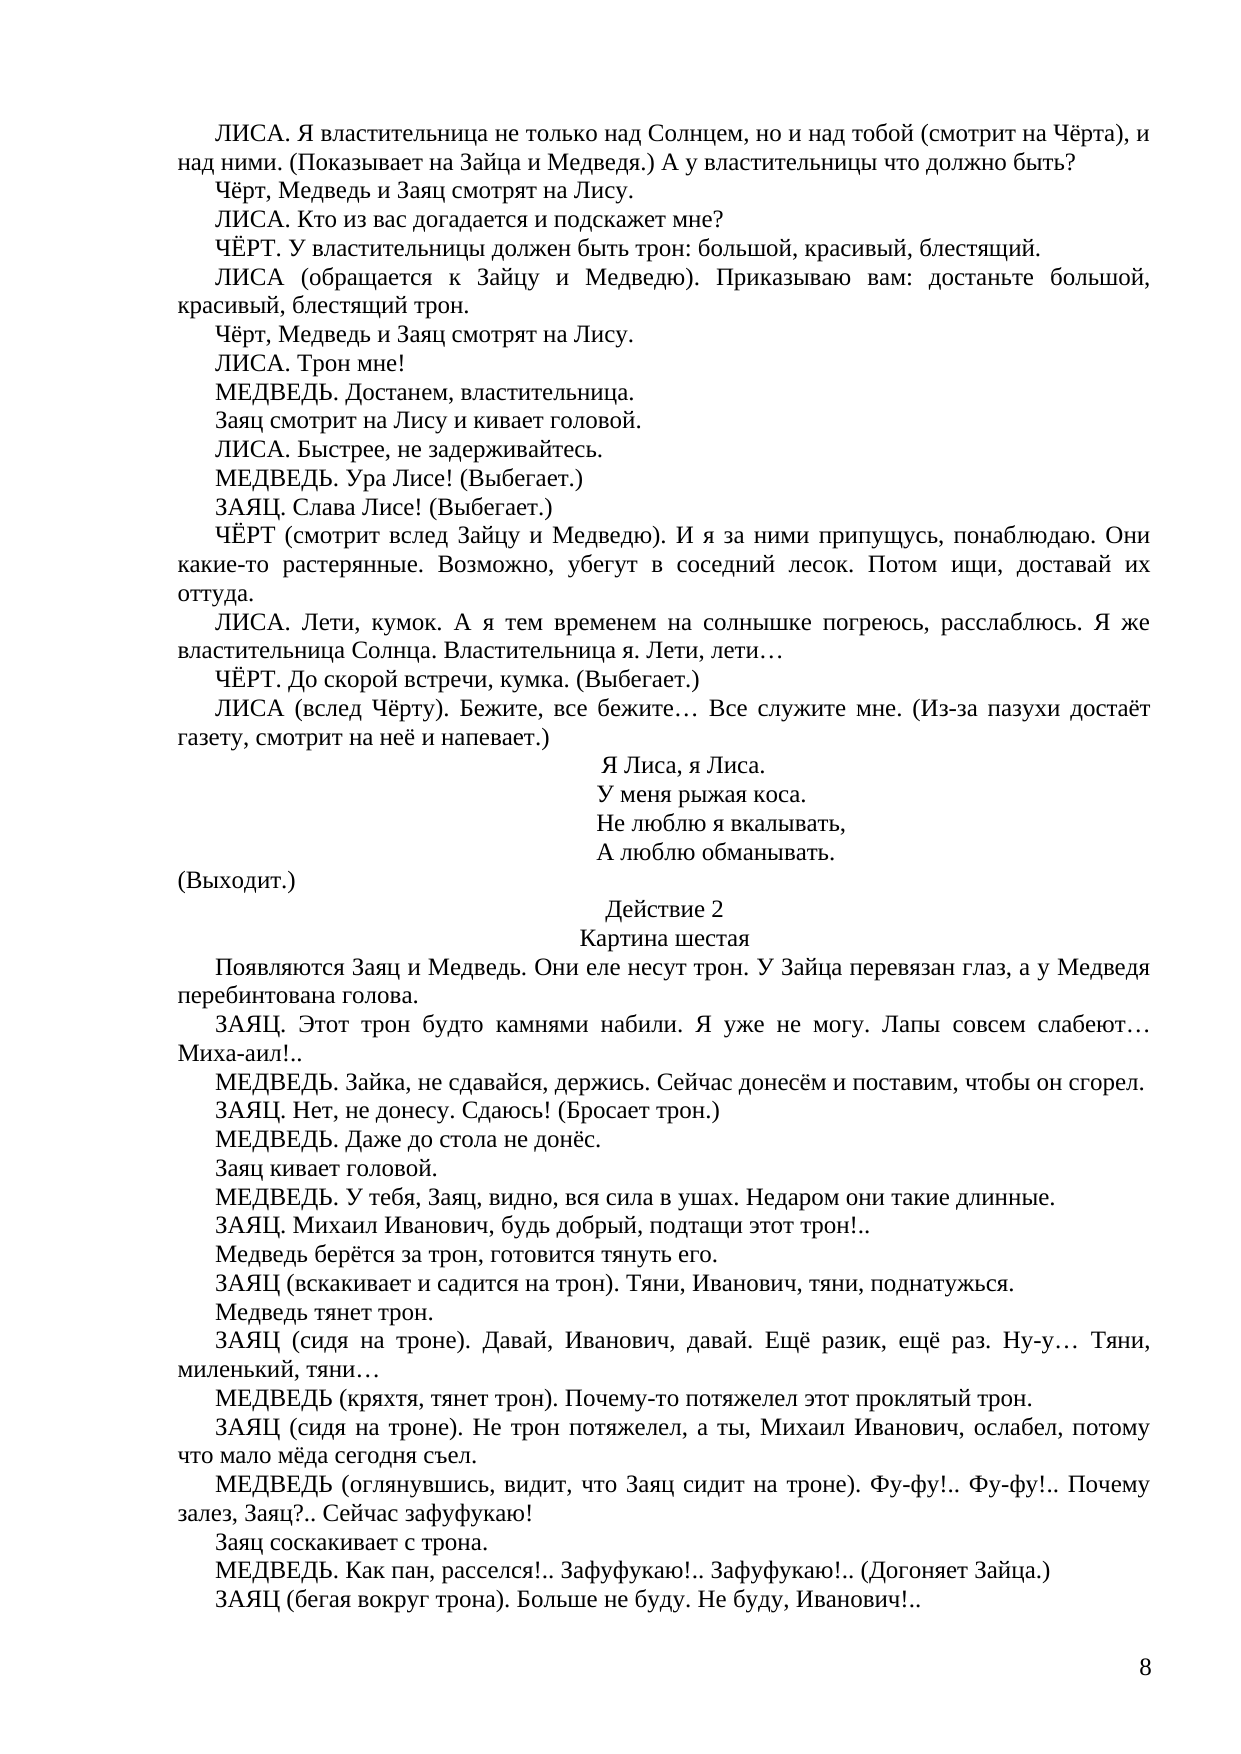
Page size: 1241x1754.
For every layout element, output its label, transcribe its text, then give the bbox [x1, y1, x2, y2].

text ЗАЯЦ (сидя на троне). Давай, Иванович, давай. Ещё разик, ещё раз. Ну-у… Тяни, миленький, тяни… [177, 1326, 1152, 1383]
text МЕДВЕДЬ. Ура Лисе! (Выбегает.) [177, 463, 1152, 492]
text ЗАЯЦ. Этот трон будто камнями набили. Я уже не могу. Лапы совсем слабеют… Миха-аил!.. [177, 1009, 1152, 1067]
text ЧЁРТ. У властительницы должен быть трон: большой, красивый, блестящий. [177, 233, 1152, 262]
text ЗАЯЦ (сидя на троне). Не трон потяжелел, а ты, Михаил Иванович, ослабел, потому что мало мёда сегодня съел. [177, 1412, 1152, 1469]
text МЕДВЕДЬ. У тебя, Заяц, видно, вся сила в ушах. Недаром они такие длинные. [177, 1182, 1152, 1211]
text Медведь берётся за трон, готовится тянуть его. [177, 1239, 1152, 1268]
text Заяц кивает головой. [177, 1153, 1152, 1182]
text У меня рыжая коса. [177, 779, 1152, 808]
text ЛИСА. Кто из вас догадается и подскажет мне? [177, 204, 1152, 233]
text ЗАЯЦ (вскакивает и садится на трон). Тяни, Иванович, тяни, поднатужься. [177, 1268, 1152, 1297]
text ЗАЯЦ. Михаил Иванович, будь добрый, подтащи этот трон!.. [177, 1211, 1152, 1239]
text Заяц смотрит на Лису и кивает головой. [177, 406, 1152, 434]
text ЛИСА (обращается к Зайцу и Медведю). Приказываю вам: достаньте большой, красивый, блестящий трон. [177, 262, 1152, 319]
text ЛИСА. Я властительница не только над Солнцем, но и над тобой (смотрит на Чёрта), и над ними. (Показывает на Зайца и Медведя.) А у властительницы что должно быть? [177, 118, 1152, 176]
text ЛИСА. Трон мне! [177, 348, 1152, 377]
text ЗАЯЦ. Слава Лисе! (Выбегает.) [177, 492, 1152, 521]
text МЕДВЕДЬ. Достанем, властительница. [177, 377, 1152, 406]
text Заяц соскакивает с трона. [177, 1527, 1152, 1556]
text ЗАЯЦ. Нет, не донесу. Сдаюсь! (Бросает трон.) [177, 1096, 1152, 1124]
text ЗАЯЦ (бегая вокруг трона). Больше не буду. Не буду, Иванович!.. [177, 1584, 1152, 1613]
text ЧЁРТ (смотрит вслед Зайцу и Медведю). И я за ними припущусь, понаблюдаю. Они какие-то растерянные. Возможно, убегут в соседний лесок. Потом ищи, доставай их оттуда. [177, 521, 1152, 607]
text А люблю обманывать. [177, 837, 1152, 866]
text Действие 2 [177, 894, 1152, 923]
text Я Лиса, я Лиса. [177, 751, 1152, 779]
text Медведь тянет трон. [177, 1297, 1152, 1326]
text ЛИСА (вслед Чёрту). Бежите, все бежите… Все служите мне. (Из-за пазухи достаёт газету, смотрит на неё и напевает.) [177, 693, 1152, 751]
text МЕДВЕДЬ. Как пан, расселся!.. Зафуфукаю!.. Зафуфукаю!.. (Догоняет Зайца.) [177, 1556, 1152, 1584]
text МЕДВЕДЬ (оглянувшись, видит, что Заяц сидит на троне). Фу-фу!.. Фу-фу!.. Почему залез, Заяц?.. Сейчас зафуфукаю! [177, 1469, 1152, 1527]
text МЕДВЕДЬ (кряхтя, тянет трон). Почему-то потяжелел этот проклятый трон. [177, 1383, 1152, 1412]
text ЧЁРТ. До скорой встречи, кумка. (Выбегает.) [177, 664, 1152, 693]
text Чёрт, Медведь и Заяц смотрят на Лису. [177, 176, 1152, 204]
text Чёрт, Медведь и Заяц смотрят на Лису. [177, 319, 1152, 348]
text Не люблю я вкалывать, [177, 808, 1152, 837]
text ЛИСА. Лети, кумок. А я тем временем на солнышке погреюсь, расслаблюсь. Я же властительница Солнца. Властительница я. Лети, лети… [177, 607, 1152, 664]
text Картина шестая [177, 923, 1152, 952]
text (Выходит.) [177, 866, 1152, 894]
text ЛИСА. Быстрее, не задерживайтесь. [177, 434, 1152, 463]
text МЕДВЕДЬ. Зайка, не сдавайся, держись. Сейчас донесём и поставим, чтобы он сгорел. [177, 1067, 1152, 1096]
text Появляются Заяц и Медведь. Они еле несут трон. У Зайца перевязан глаз, а у Медведя перебинтована голова. [177, 952, 1152, 1009]
text МЕДВЕДЬ. Даже до стола не донёс. [177, 1124, 1152, 1153]
